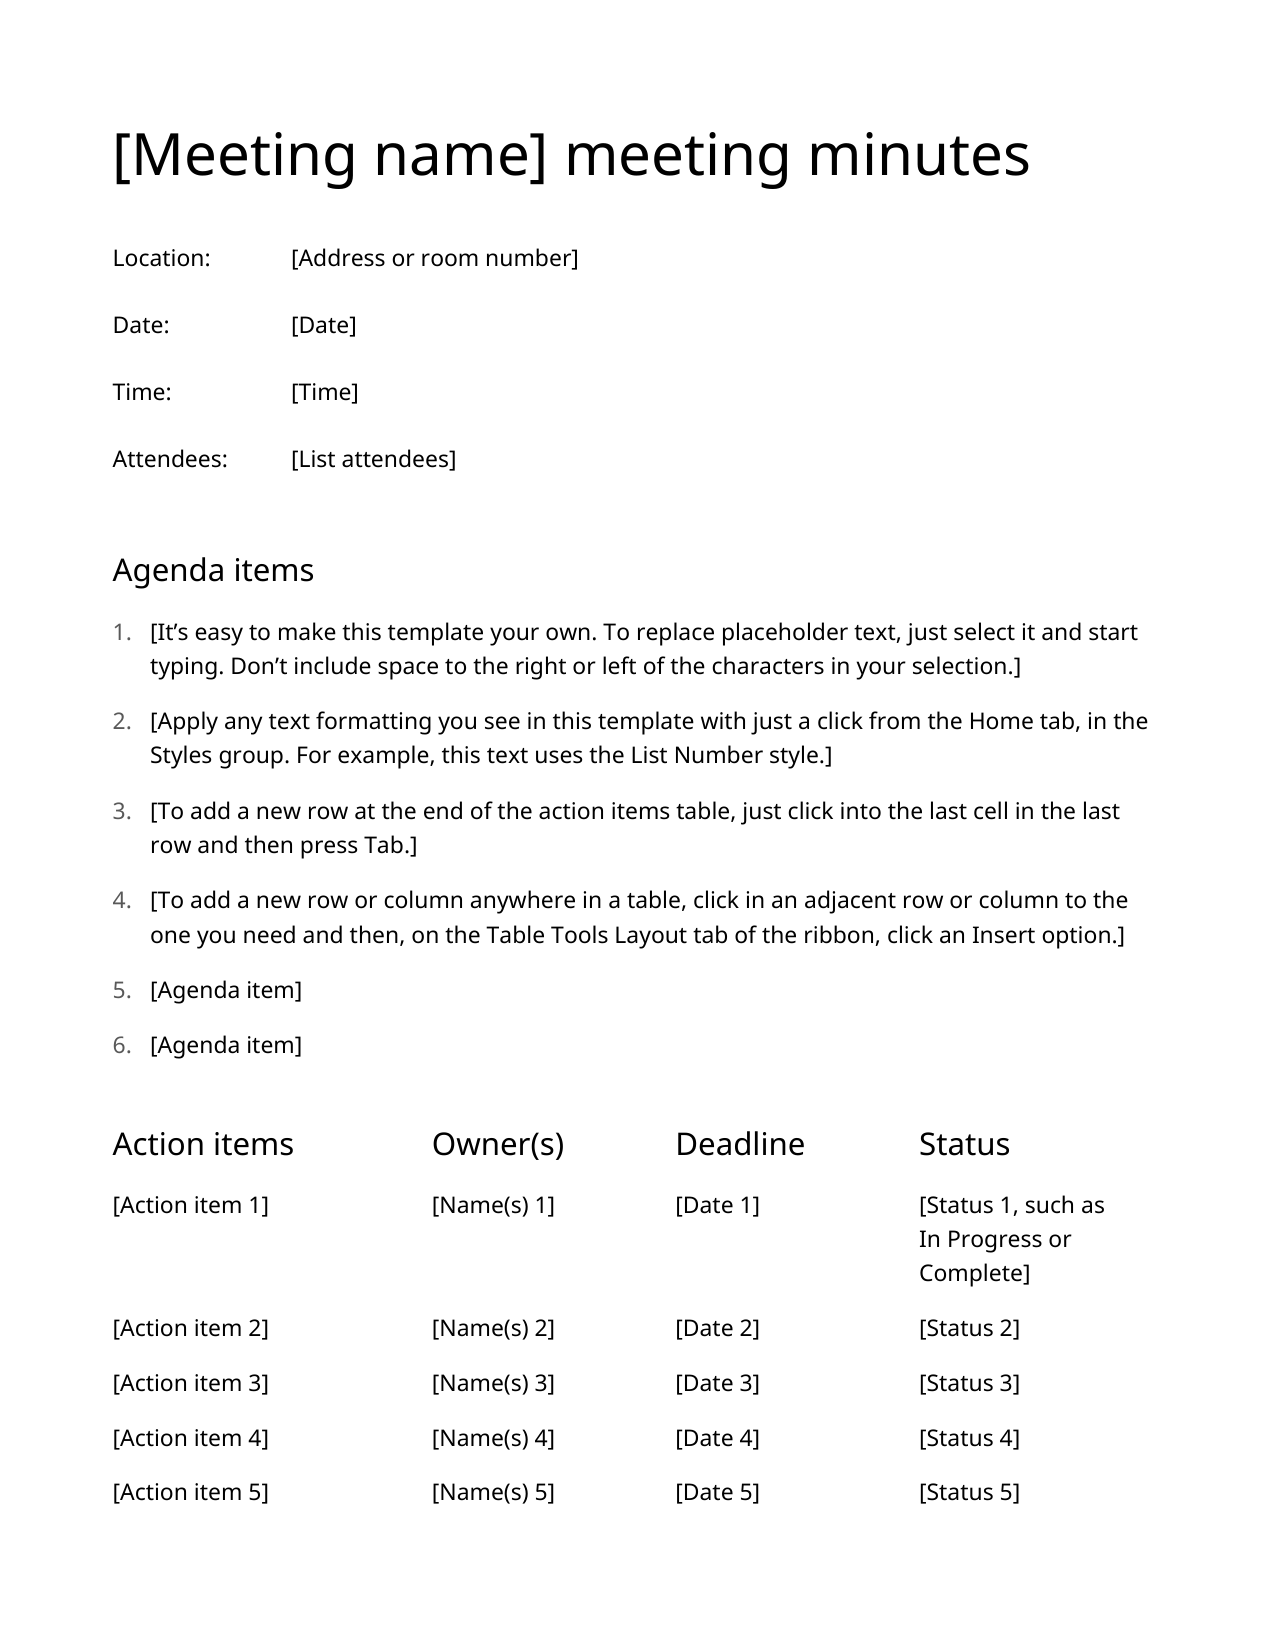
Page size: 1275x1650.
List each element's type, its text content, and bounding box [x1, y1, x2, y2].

list [Apply any text formatting you see in this template with just a click from the Home tab, in the Styles group. For example, this text uses the List Number style.] [112, 705, 1162, 771]
table_cell Date: [113, 309, 291, 376]
table_cell [Date 5] [675, 1476, 919, 1531]
table_cell [Action item 3] [113, 1367, 432, 1421]
list [Agenda item] [112, 974, 1162, 1005]
table_cell [Status 2] [919, 1312, 1162, 1367]
table_cell [Action item 4] [113, 1421, 432, 1476]
table_cell Attendees: [113, 443, 291, 510]
table_cell [Name(s) 5] [432, 1476, 675, 1531]
subtitle Agenda items [112, 548, 1162, 590]
table_cell [Date] [291, 309, 1162, 376]
table_cell [Action item 5] [113, 1476, 432, 1531]
table_header Action items [113, 1084, 432, 1189]
title [Meeting name] meeting minutes [112, 112, 1162, 192]
table_header Owner(s) [432, 1084, 675, 1189]
table_header [Address or room number] [291, 242, 1162, 309]
table_cell [Action item 2] [113, 1312, 432, 1367]
table_cell [Name(s) 1] [432, 1189, 675, 1312]
table_cell [Name(s) 2] [432, 1312, 675, 1367]
table_cell [Status 4] [919, 1421, 1162, 1476]
table_header Status [919, 1084, 1162, 1189]
table_header Deadline [675, 1084, 919, 1189]
table_cell [Date 4] [675, 1421, 919, 1476]
table_cell [Date 2] [675, 1312, 919, 1367]
table_cell [Date 1] [675, 1189, 919, 1312]
table_cell [Date 3] [675, 1367, 919, 1421]
table_cell [Name(s) 3] [432, 1367, 675, 1421]
table_cell [Status 1, such as In Progress or Complete] [919, 1189, 1162, 1312]
table_cell Time: [113, 376, 291, 443]
list [To add a new row or column anywhere in a table, click in an adjacent row or column to the one you need and then, on the Table Tools Layout tab of the ribbon, click an Insert option.] [112, 884, 1162, 950]
list [It’s easy to make this template your own. To replace placeholder text, just select it and start typing. Don’t include space to the right or left of the characters in your selection.] [112, 615, 1162, 681]
list [Agenda item] [112, 1029, 1162, 1060]
table_cell [List attendees] [291, 443, 1162, 510]
table_header Location: [113, 242, 291, 309]
table_cell [Action item 1] [113, 1189, 432, 1312]
table_cell [Status 3] [919, 1367, 1162, 1421]
table_cell [Time] [291, 376, 1162, 443]
list [To add a new row at the end of the action items table, just click into the last cell in the last row and then press Tab.] [112, 794, 1162, 860]
table_cell [Name(s) 4] [432, 1421, 675, 1476]
table_cell [Status 5] [919, 1476, 1162, 1531]
